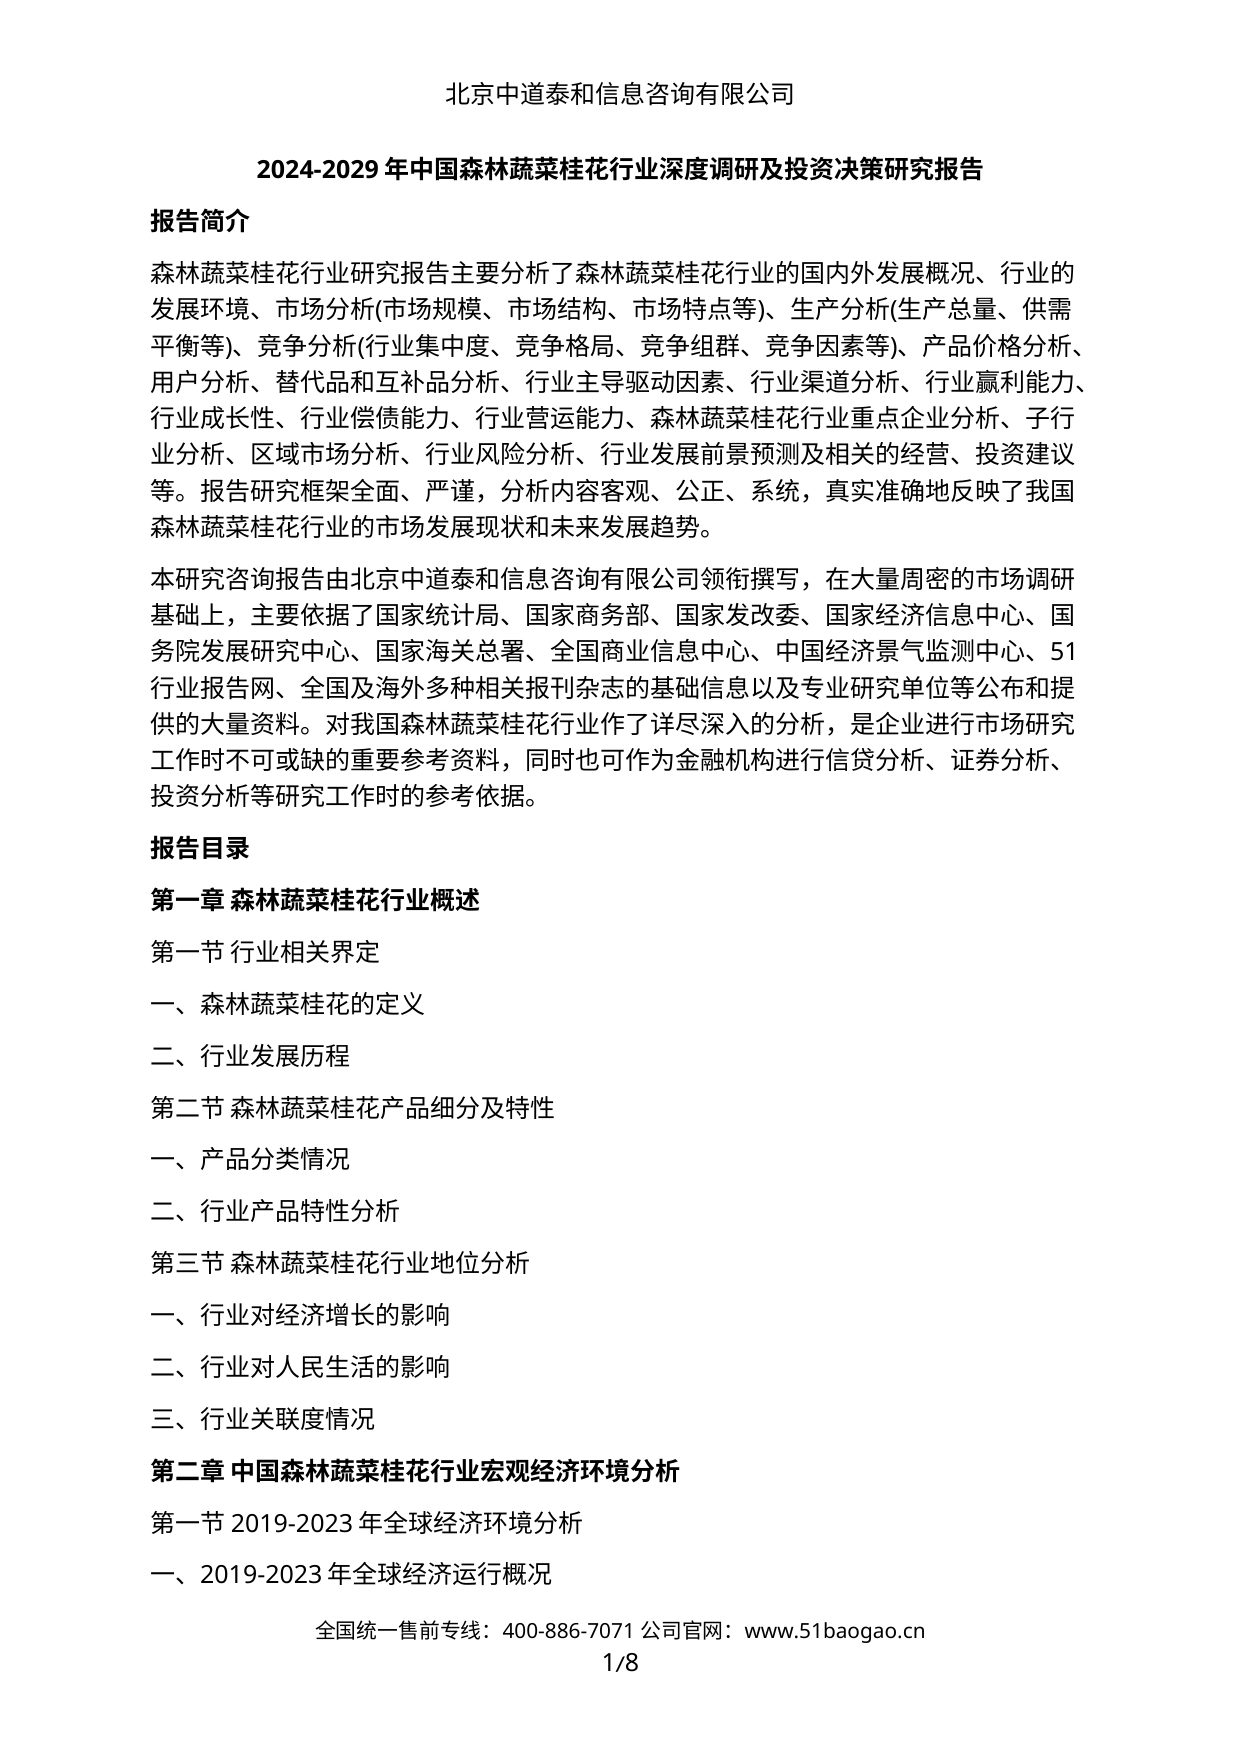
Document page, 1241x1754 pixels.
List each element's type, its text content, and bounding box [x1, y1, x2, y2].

text 报告目录 [150, 829, 1090, 865]
text 2024-2029年中国森林蔬菜桂花行业深度调研及投资决策研究报告 [150, 150, 1090, 186]
text 二、行业发展历程 [150, 1036, 1090, 1072]
text 第一节 行业相关界定 [150, 932, 1090, 969]
text 第二节 森林蔬菜桂花产品细分及特性 [150, 1088, 1090, 1124]
text 第二章 中国森林蔬菜桂花行业宏观经济环境分析 [150, 1451, 1090, 1487]
text 一、森林蔬菜桂花的定义 [150, 984, 1090, 1021]
text 一、产品分类情况 [150, 1140, 1090, 1176]
text 本研究咨询报告由北京中道泰和信息咨询有限公司领衔撰写，在大量周密的市场调研基础上，主要依据了国家统计局、国家商务部、国家发改委、国家经济信息中心、国务院发展研究中心、国家海关总署、全国商业信息中心、中国经济景气监测中心、51行业报告网、全国及海外多种相关报刊杂志的基础信息以及专业研究单位等公布和提供的大量资料。对我国森林蔬菜桂花行业作了详尽深入的分析，是企业进行市场研究工作时不可或缺的重要参考资料，同时也可作为金融机构进行信贷分析、证券分析、投资分析等研究工作时的参考依据。 [150, 559, 1090, 813]
text 一、行业对经济增长的影响 [150, 1296, 1090, 1332]
text 第一章 森林蔬菜桂花行业概述 [150, 881, 1090, 917]
text 森林蔬菜桂花行业研究报告主要分析了森林蔬菜桂花行业的国内外发展概况、行业的发展环境、市场分析(市场规模、市场结构、市场特点等)、生产分析(生产总量、供需平衡等)、竞争分析(行业集中度、竞争格局、竞争组群、竞争因素等)、产品价格分析、用户分析、替代品和互补品分析、行业主导驱动因素、行业渠道分析、行业赢利能力、行业成长性、行业偿债能力、行业营运能力、森林蔬菜桂花行业重点企业分析、子行业分析、区域市场分析、行业风险分析、行业发展前景预测及相关的经营、投资建议等。报告研究框架全面、严谨，分析内容客观、公正、系统，真实准确地反映了我国森林蔬菜桂花行业的市场发展现状和未来发展趋势。 [150, 254, 1090, 544]
text 第三节 森林蔬菜桂花行业地位分析 [150, 1244, 1090, 1280]
text 第一节 2019-2023年全球经济环境分析 [150, 1503, 1090, 1539]
text 二、行业产品特性分析 [150, 1192, 1090, 1228]
text 报告简介 [150, 202, 1090, 238]
text 二、行业对人民生活的影响 [150, 1347, 1090, 1384]
text 三、行业关联度情况 [150, 1399, 1090, 1436]
text 一、2019-2023年全球经济运行概况 [150, 1555, 1090, 1591]
